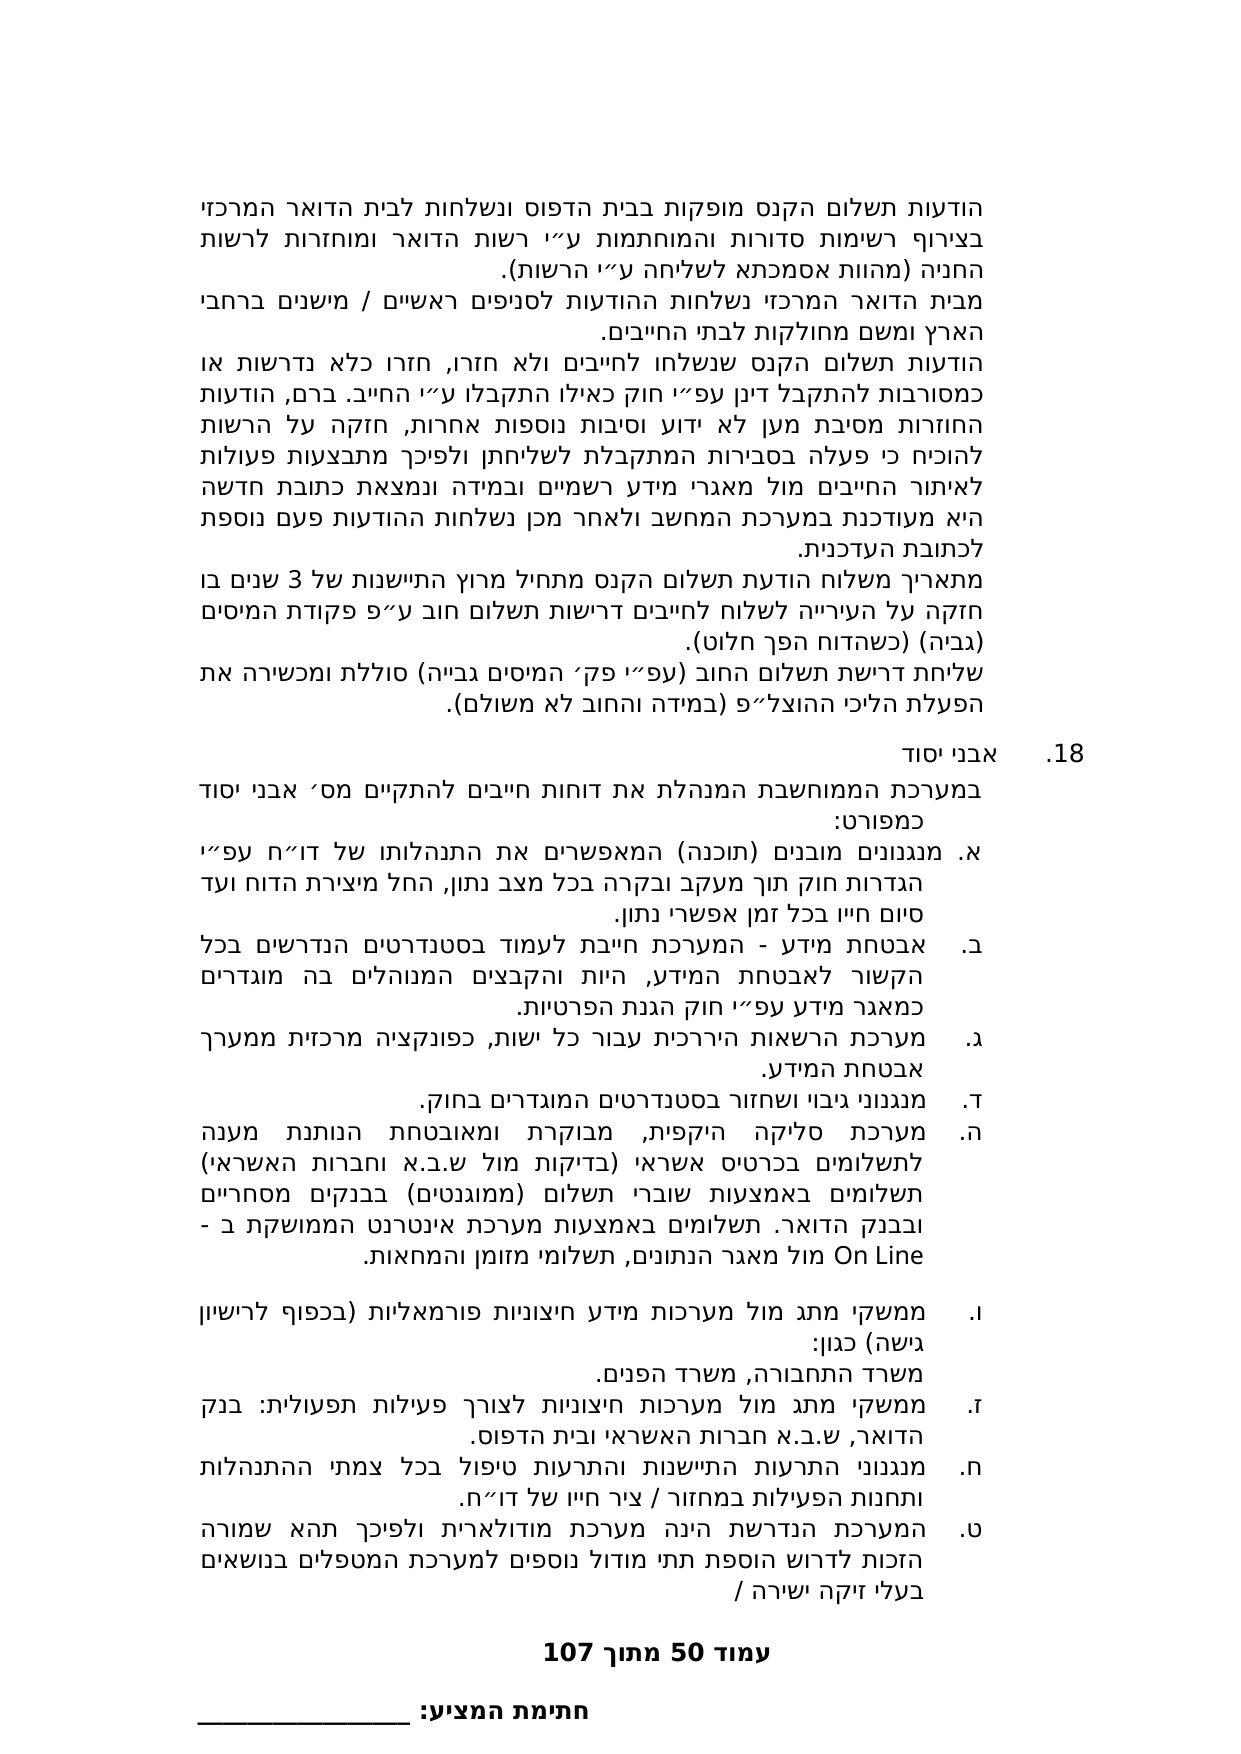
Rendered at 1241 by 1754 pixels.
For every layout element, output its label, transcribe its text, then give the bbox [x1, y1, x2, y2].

text ז. ממשקי מתג מול מערכות חיצוניות לצורך פעילות תפעולית: בנק הדואר, ש.ב.א חברות האשראי ובית הדפוס. [200, 1388, 982, 1451]
text ב. אבטחת מידע - המערכת חייבת לעמוד בסטנדרטים הנדרשים בכל הקשור לאבטחת המידע, היות והקבצים המנוהלים בה מוגדרים כמאגר מידע עפ״י חוק הגנת הפרטיות. [200, 929, 982, 1022]
text ה. מערכת סליקה היקפית, מבוקרת ומאובטחת הנותנת מענה לתשלומים בכרטיס אשראי (בדיקות מול ש.ב.א וחברות האשראי) תשלומים באמצעות שוברי תשלום (ממוגנטים) בבנקים מסחריים ובבנק הדואר. תשלומים באמצעות מערכת אינטרנט הממושקת ב - On Line מול מאגר הנתונים, תשלומי מזומן והמחאות. [200, 1115, 982, 1270]
text ג. מערכת הרשאות היררכית עבור כל ישות, כפונקציה מרכזית ממערך אבטחת המידע. [200, 1022, 982, 1084]
text הודעות תשלום הקנס מופקות בבית הדפוס ונשלחות לבית הדואר המרכזי בצירוף רשימות סדורות והמוחתמות ע״י רשות הדואר ומוחזרות לרשות החניה (מהוות אסמכתא לשליחה ע״י הרשות). [200, 191, 984, 284]
text ד. מנגנוני גיבוי ושחזור בסטנדרטים המוגדרים בחוק. [198, 1084, 982, 1115]
text ו. ממשקי מתג מול מערכות מידע חיצוניות פורמאליות (בכפוף לרישיון גישה) כגון: [198, 1295, 982, 1357]
text משרד התחבורה, משרד הפנים. [198, 1357, 924, 1388]
text מבית הדואר המרכזי נשלחות ההודעות לסניפים ראשיים / מישנים ברחבי הארץ ומשם מחולקות לבתי החייבים. [200, 284, 984, 347]
text במערכת הממוחשבת המנהלת את דוחות חייבים להתקיים מס׳ אבני יסוד כמפורט: [198, 774, 982, 836]
text א. מנגנונים מובנים (תוכנה) המאפשרים את התנהלותו של דו״ח עפ״י הגדרות חוק תוך מעקב ובקרה בכל מצב נתון, החל מיצירת הדוח ועד סיום חייו בכל זמן אפשרי נתון. [200, 836, 982, 929]
text שליחת דרישת תשלום החוב (עפ״י פק׳ המיסים גבייה) סוללת ומכשירה את הפעלת הליכי ההוצל״פ (במידה והחוב לא משולם). [200, 657, 984, 719]
subtitle אבני יסוד [198, 744, 1045, 767]
text מתאריך משלוח הודעת תשלום הקנס מתחיל מרוץ התיישנות של 3 שנים בו חזקה על העירייה לשלוח לחייבים דרישות תשלום חוב ע״פ פקודת המיסים (גביה) (כשהדוח הפך חלוט). [200, 564, 984, 657]
text הודעות תשלום הקנס שנשלחו לחייבים ולא חזרו, חזרו כלא נדרשות או כמסורבות להתקבל דינן עפ״י חוק כאילו התקבלו ע״י החייב. ברם, הודעות החוזרות מסיבת מען לא ידוע וסיבות נוספות אחרות, חזקה על הרשות להוכיח כי פעלה בסבירות המתקבלת לשליחתן ולפיכך מתבצעות פעולות לאיתור החייבים מול מאגרי מידע רשמיים ובמידה ונמצאת כתובת חדשה היא מעודכנת במערכת המחשב ולאחר מכן נשלחות ההודעות פעם נוספת לכתובת העדכנית. [200, 347, 984, 564]
text ח. מנגנוני התרעות התיישנות והתרעות טיפול בכל צמתי ההתנהלות ותחנות הפעילות במחזור / ציר חייו של דו״ח. [200, 1451, 982, 1513]
text ט. המערכת הנדרשת הינה מערכת מודולארית ולפיכך תהא שמורה הזכות לדרוש הוספת תתי מודול נוספים למערכת המטפלים בנושאים בעלי זיקה ישירה / [200, 1513, 982, 1606]
